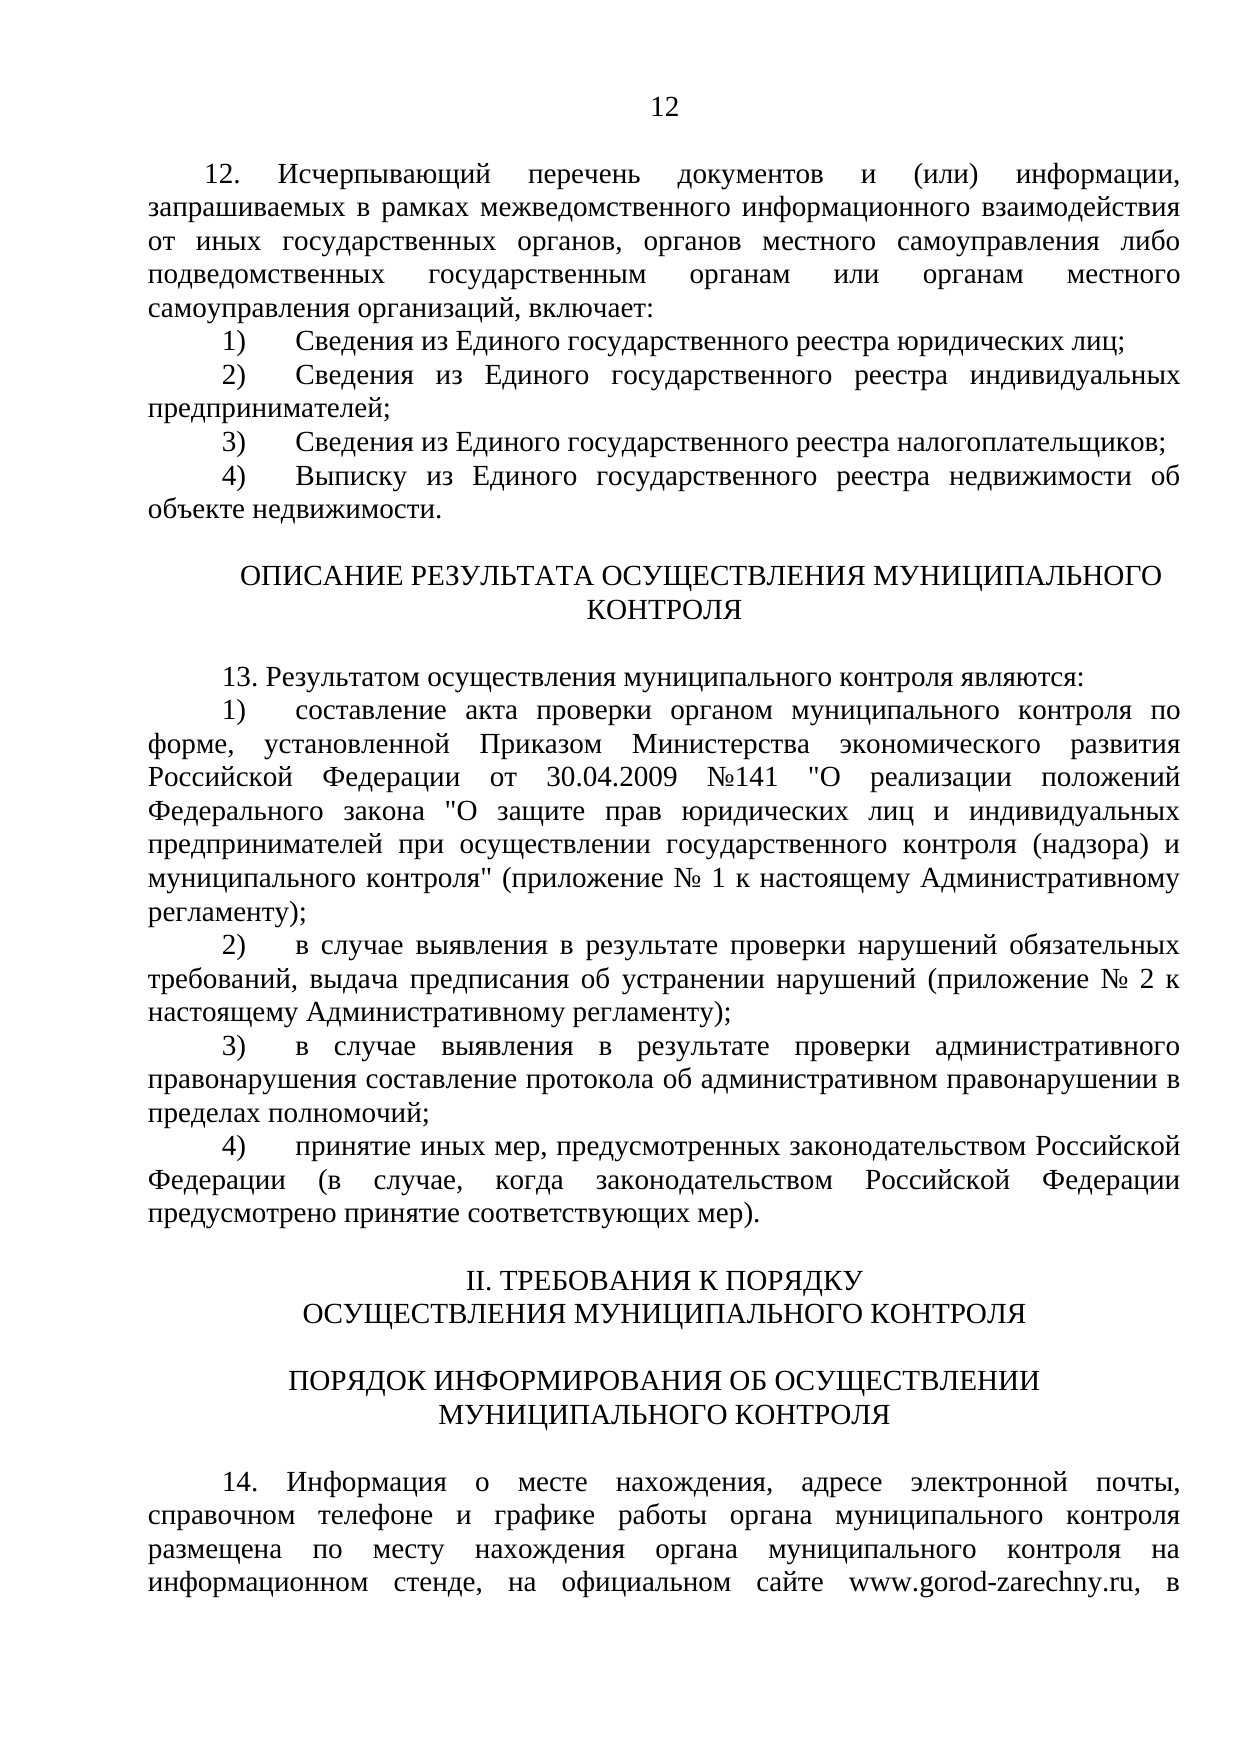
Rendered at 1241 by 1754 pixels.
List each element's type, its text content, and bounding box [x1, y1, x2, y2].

list в случае выявления в результате проверки административного правонарушения составление протокола об административном правонарушении в пределах полномочий; [148, 1028, 1181, 1128]
text 13. Результатом осуществления муниципального контроля являются: [148, 659, 1181, 692]
list принятие иных мер, предусмотренных законодательством Российской Федерации (в случае, когда законодательством Российской Федерации предусмотрено принятие соответствующих мер). [148, 1128, 1181, 1229]
list Сведения из Единого государственного реестра юридических лиц; [148, 323, 1181, 357]
text 12. Исчерпывающий перечень документов и (или) информации, запрашиваемых в рамках межведомственного информационного взаимодействия от иных государственных органов, органов местного самоуправления либо подведомственных государственным органам или органам местного самоуправления организаций, включает: [148, 156, 1181, 323]
list Выписку из Единого государственного реестра недвижимости об объекте недвижимости. [148, 458, 1181, 525]
list составление акта проверки органом муниципального контроля по форме, установленной Приказом Министерства экономического развития Российской Федерации от 30.04.2009 №141 "О реализации положений Федерального закона "О защите прав юридических лиц и индивидуальных предпринимателей при осуществлении государственного контроля (надзора) и муниципального контроля" (приложение № 1 к настоящему Административному регламенту); [148, 692, 1181, 927]
list Сведения из Единого государственного реестра индивидуальных предпринимателей; [148, 357, 1181, 424]
text II. ТРЕБОВАНИЯ К ПОРЯДКУ [148, 1263, 1181, 1296]
text ПОРЯДОК ИНФОРМИРОВАНИЯ ОБ ОСУЩЕСТВЛЕНИИ МУНИЦИПАЛЬНОГО КОНТРОЛЯ [148, 1363, 1181, 1430]
list Сведения из Единого государственного реестра налогоплательщиков; [148, 424, 1181, 458]
text ОПИСАНИЕ РЕЗУЛЬТАТА ОСУЩЕСТВЛЕНИЯ МУНИЦИПАЛЬНОГО КОНТРОЛЯ [148, 558, 1181, 625]
list в случае выявления в результате проверки нарушений обязательных требований, выдача предписания об устранении нарушений (приложение № 2 к настоящему Административному регламенту); [148, 927, 1181, 1028]
text ОСУЩЕСТВЛЕНИЯ МУНИЦИПАЛЬНОГО КОНТРОЛЯ [148, 1296, 1181, 1330]
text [148, 1464, 1181, 1598]
